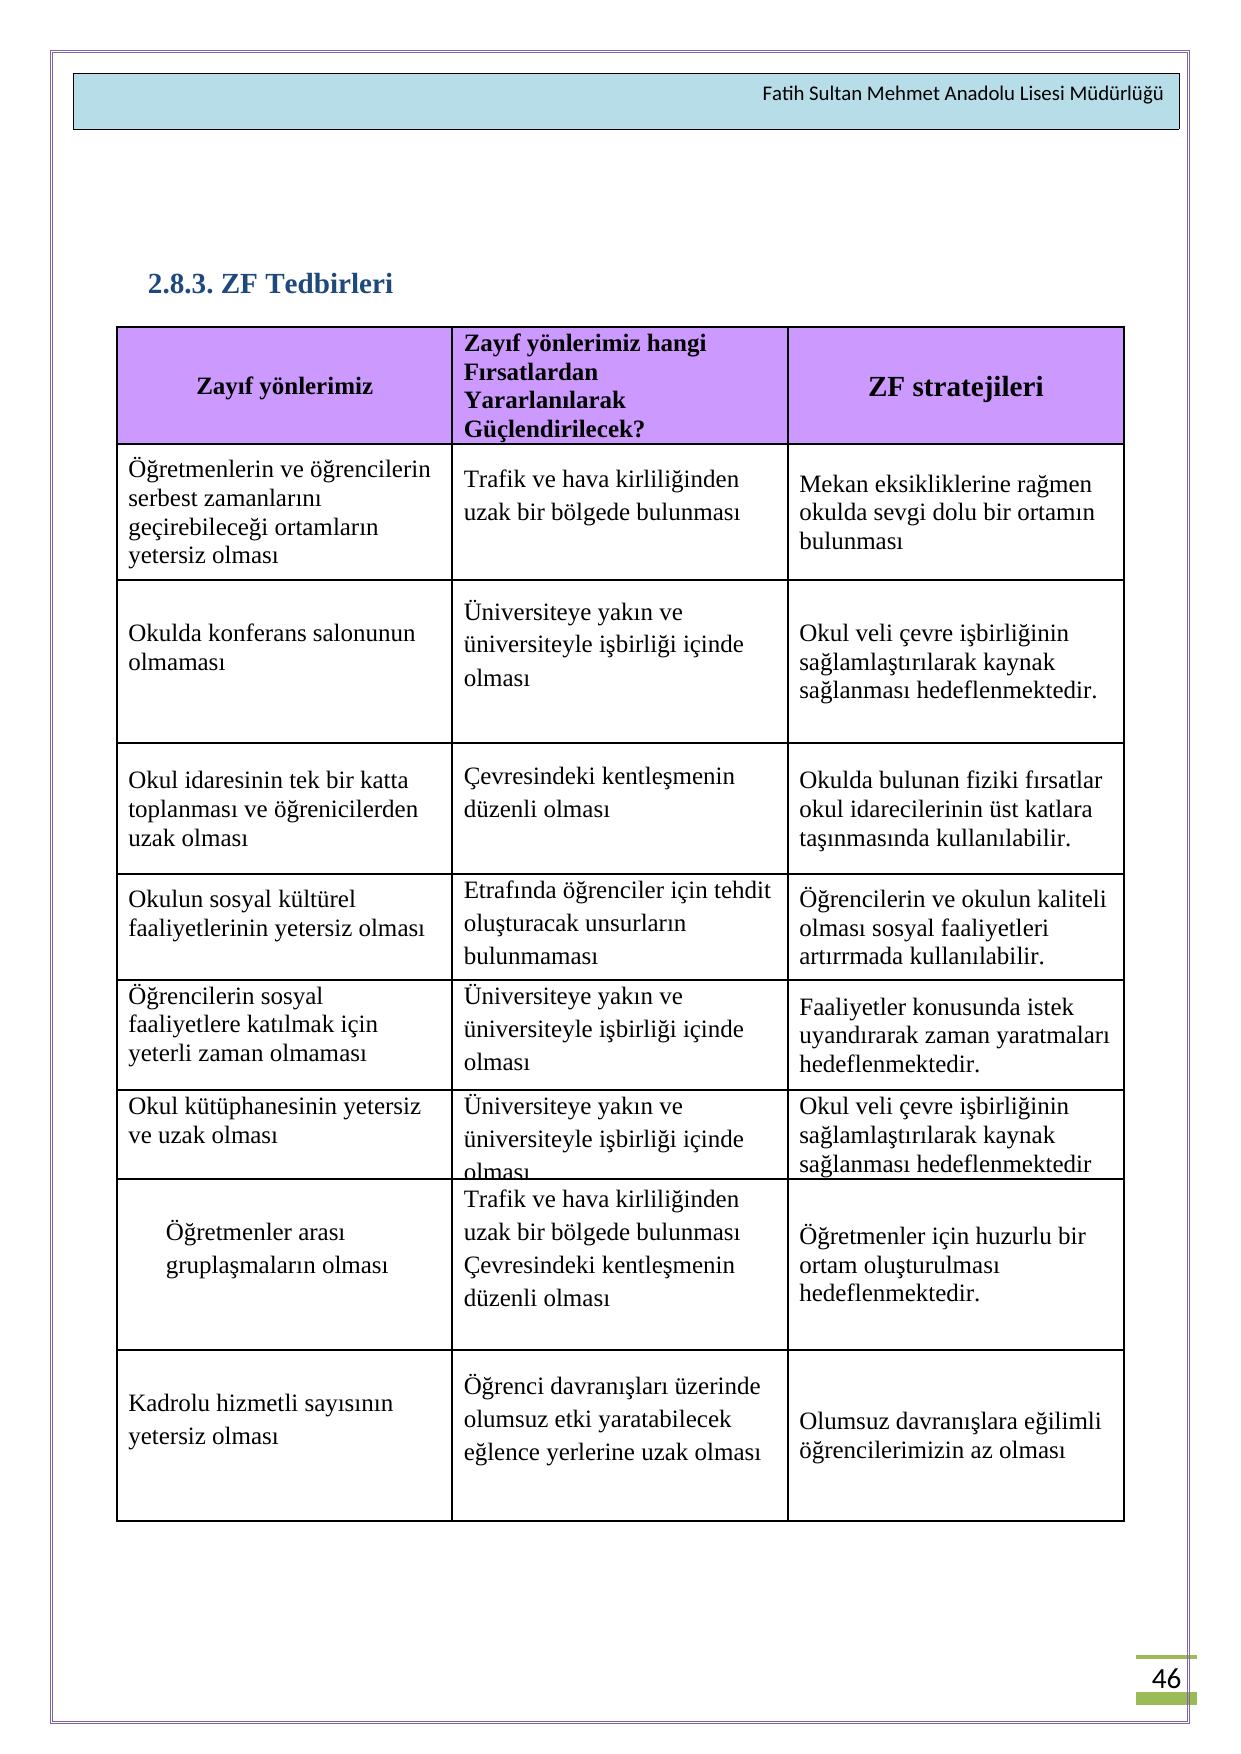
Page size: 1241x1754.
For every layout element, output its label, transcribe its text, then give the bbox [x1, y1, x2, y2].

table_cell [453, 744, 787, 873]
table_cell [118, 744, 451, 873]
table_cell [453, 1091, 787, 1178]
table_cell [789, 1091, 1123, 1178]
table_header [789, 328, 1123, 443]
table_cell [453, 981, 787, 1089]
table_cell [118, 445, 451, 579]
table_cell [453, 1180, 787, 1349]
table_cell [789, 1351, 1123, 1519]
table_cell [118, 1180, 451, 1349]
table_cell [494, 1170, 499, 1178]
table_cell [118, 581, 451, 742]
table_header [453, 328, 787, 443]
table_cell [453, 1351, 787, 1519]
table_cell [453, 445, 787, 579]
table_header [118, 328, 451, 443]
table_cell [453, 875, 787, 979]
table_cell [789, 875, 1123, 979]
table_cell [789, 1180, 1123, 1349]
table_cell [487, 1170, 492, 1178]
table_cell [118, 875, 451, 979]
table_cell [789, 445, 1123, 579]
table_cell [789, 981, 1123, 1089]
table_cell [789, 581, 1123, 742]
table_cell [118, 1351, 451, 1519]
text 2.8.3. ZF Tedbirleri [148, 266, 1092, 300]
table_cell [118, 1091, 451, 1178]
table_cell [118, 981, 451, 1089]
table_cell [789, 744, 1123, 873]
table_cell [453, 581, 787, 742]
